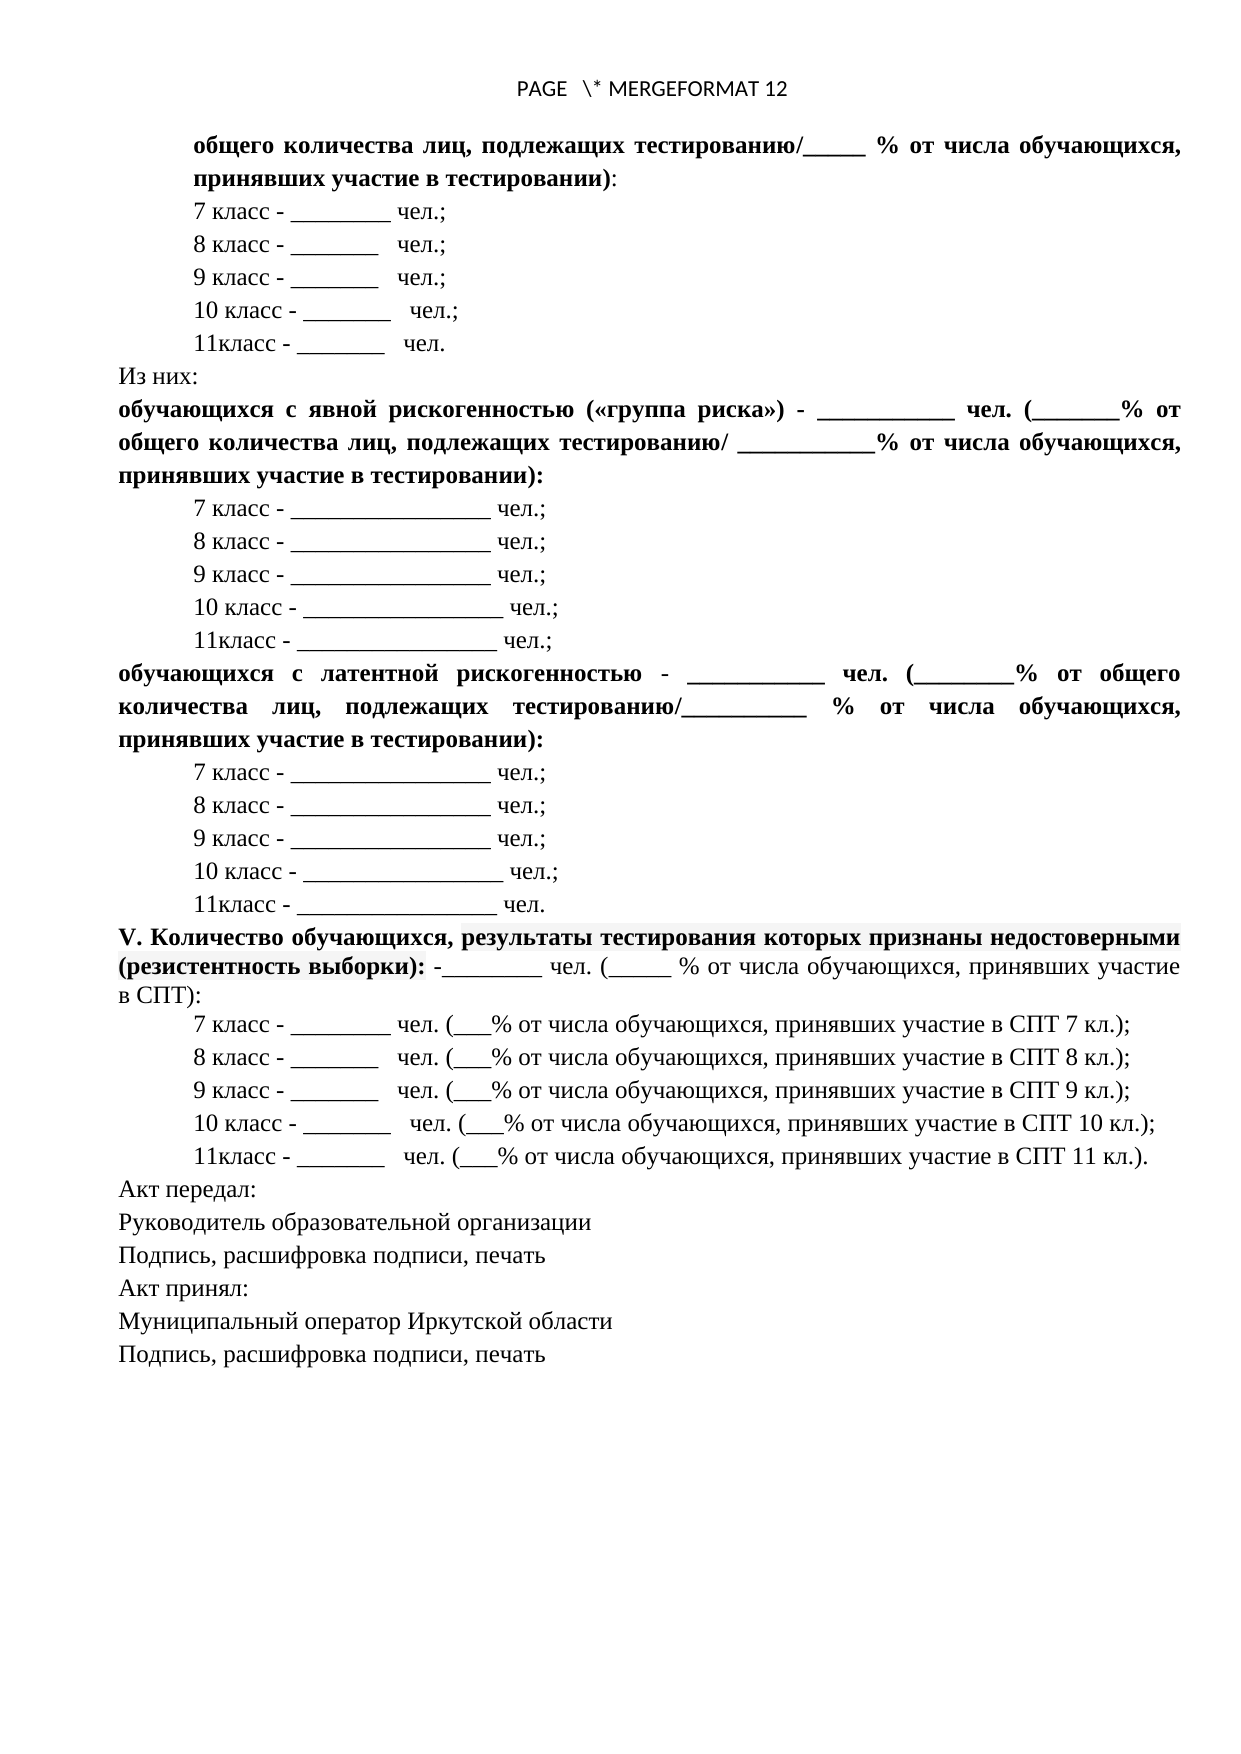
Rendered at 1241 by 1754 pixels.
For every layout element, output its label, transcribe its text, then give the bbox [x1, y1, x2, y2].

text 9 класс - ________________ чел.; [193, 559, 1181, 588]
list 8 класс - _______ чел.; [193, 229, 1181, 258]
text обучающихся с явной рискогенностью («группа риска») - ___________ чел. (_______% от общего количества лиц, подлежащих тестированию/ ___________% от числа обучающихся, принявших участие в тестировании): [118, 394, 1181, 489]
list 8 класс - _______ чел. (___% от числа обучающихся, принявших участие в СПТ 8 кл.); [193, 1042, 1181, 1070]
list 10 класс - _______ чел.; [193, 295, 1181, 324]
text 9 класс - ________________ чел.; [193, 823, 1181, 852]
text обучающихся с латентной рискогенностью - ___________ чел. (________% от общего количества лиц, подлежащих тестированию/__________ % от числа обучающихся, принявших участие в тестировании): [118, 658, 1181, 753]
text 11класс - ________________ чел.; [193, 625, 1181, 654]
text 11класс - ________________ чел. [193, 889, 1181, 918]
list 9 класс - _______ чел. (___% от числа обучающихся, принявших участие в СПТ 9 кл.); [193, 1075, 1181, 1103]
list 7 класс - ________ чел. (___% от числа обучающихся, принявших участие в СПТ 7 кл.); [193, 1009, 1181, 1037]
text Акт принял: [118, 1273, 1181, 1302]
text 7 класс - ________________ чел.; [193, 757, 1181, 786]
text Подпись, расшифровка подписи, печать [118, 1339, 1181, 1368]
text Из них: [118, 361, 1181, 390]
text V. Количество обучающихся, результаты тестирования которых признаны недостоверными (резистентность выборки): -________ чел. (_____ % от числа обучающихся, принявших участие в СПТ): [118, 922, 1181, 1009]
list 10 класс - _______ чел. (___% от числа обучающихся, принявших участие в СПТ 10 кл.); [193, 1108, 1181, 1136]
list 11класс - _______ чел. [193, 328, 1181, 357]
text 8 класс - ________________ чел.; [193, 526, 1181, 555]
text Муниципальный оператор Иркутской области [118, 1306, 1181, 1334]
text 8 класс - ________________ чел.; [193, 790, 1181, 819]
list 7 класс - ________ чел.; [193, 196, 1181, 225]
text 10 класс - ________________ чел.; [193, 592, 1181, 621]
list 11класс - _______ чел. (___% от числа обучающихся, принявших участие в СПТ 11 кл.). [193, 1141, 1181, 1169]
text Руководитель образовательной организации [118, 1207, 1181, 1236]
text 10 класс - ________________ чел.; [193, 856, 1181, 885]
text 7 класс - ________________ чел.; [193, 493, 1181, 522]
text Подпись, расшифровка подписи, печать [118, 1240, 1181, 1268]
list 9 класс - _______ чел.; [193, 262, 1181, 291]
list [156, 130, 1181, 192]
text Акт передал: [118, 1174, 1181, 1202]
